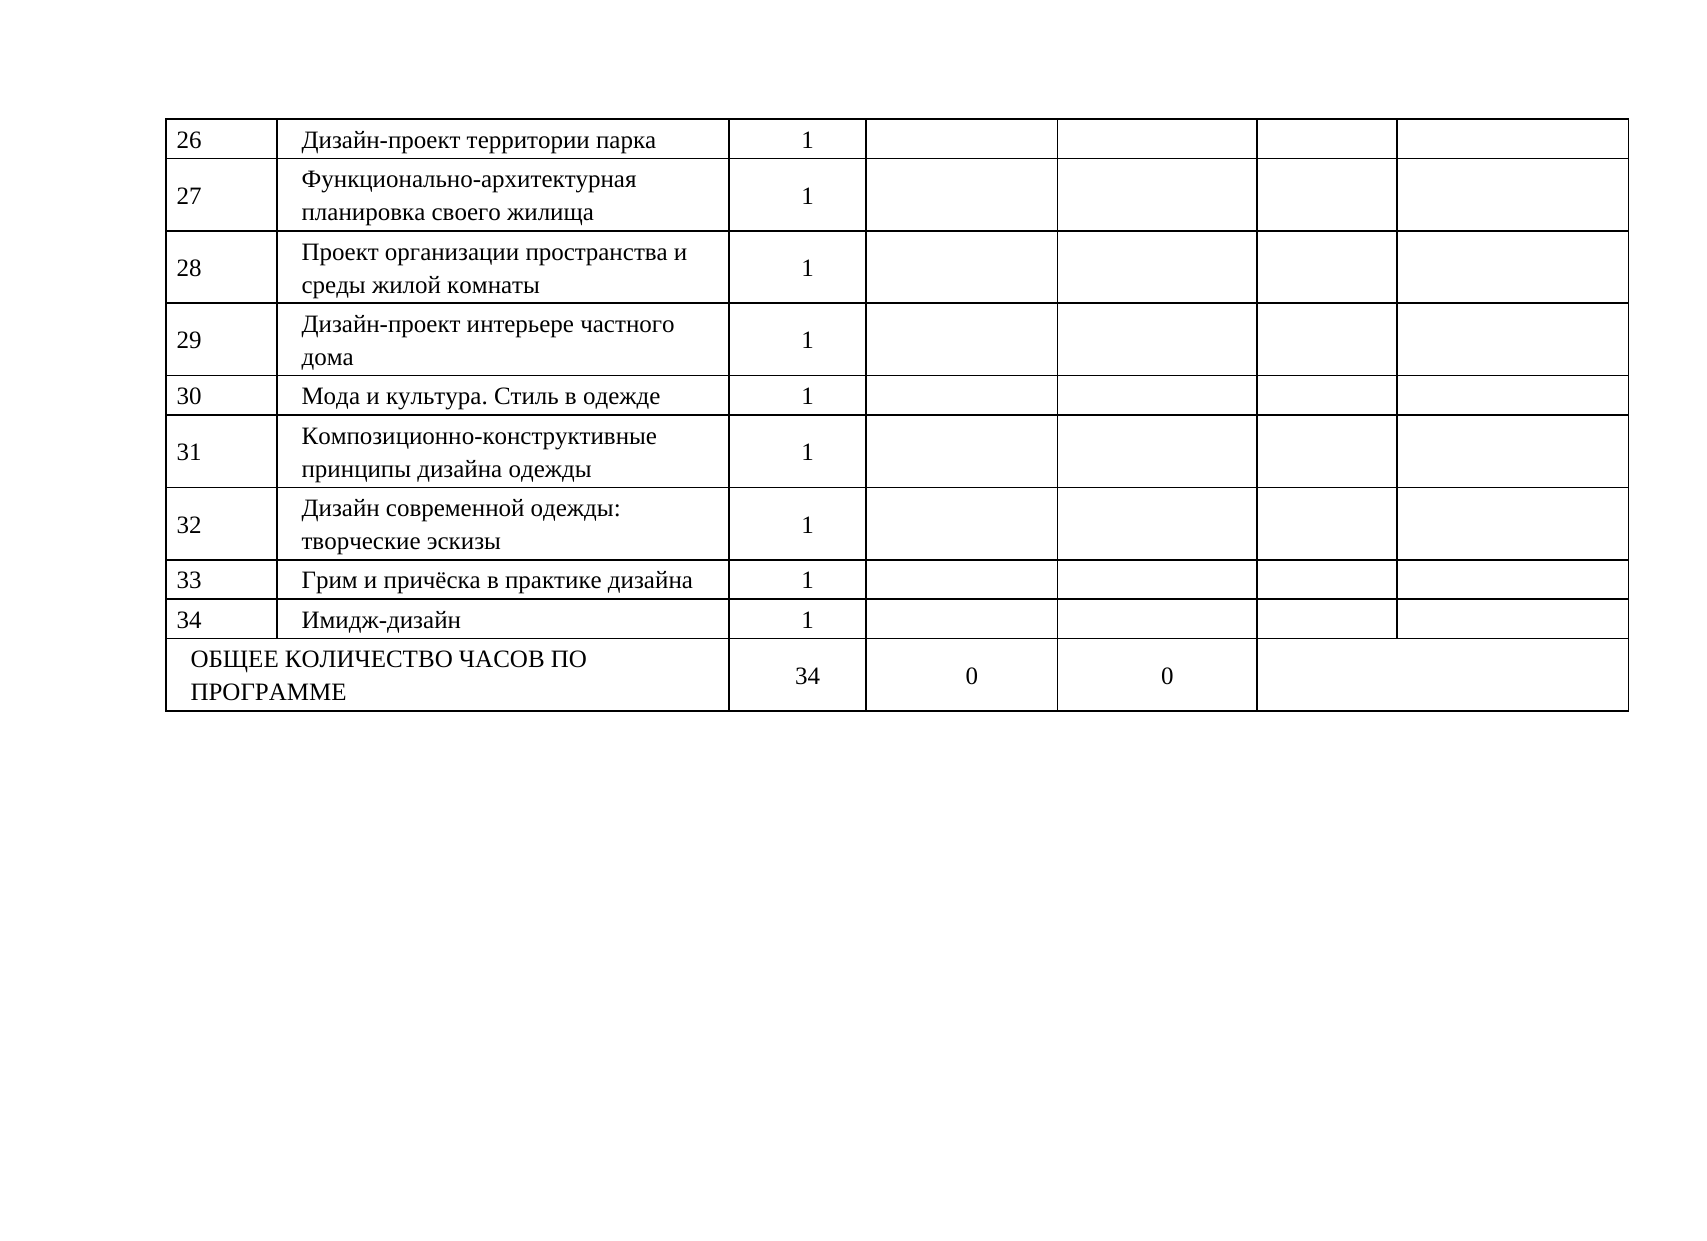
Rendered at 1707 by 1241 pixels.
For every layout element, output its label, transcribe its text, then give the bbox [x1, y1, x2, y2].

table_cell [1058, 232, 1256, 302]
table_cell 1 [730, 561, 865, 598]
table_cell [1398, 304, 1628, 375]
table_cell 34 [167, 600, 276, 638]
table_cell [1058, 304, 1256, 375]
table_cell [1398, 120, 1628, 157]
table_cell Дизайн современной одежды: творческие эскизы [278, 488, 728, 559]
table_cell 1 [730, 416, 865, 486]
table_cell [1058, 376, 1256, 414]
table_cell [1058, 159, 1256, 230]
table_cell 1 [730, 159, 865, 230]
table_cell 1 [730, 376, 865, 414]
table_cell 26 [167, 120, 276, 157]
table_cell [1398, 159, 1628, 230]
table_cell [1398, 232, 1628, 302]
table_cell 33 [167, 561, 276, 598]
table_cell [867, 416, 1057, 486]
table_cell [1258, 120, 1396, 157]
table_cell Композиционно-конструктивные принципы дизайна одежды [278, 416, 728, 486]
table_cell [867, 120, 1057, 157]
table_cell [278, 120, 728, 157]
table_cell 0 [1058, 639, 1256, 710]
table_cell [867, 159, 1057, 230]
table_cell 1 [730, 600, 865, 638]
table_cell ОБЩЕЕ КОЛИЧЕСТВО ЧАСОВ ПО ПРОГРАММЕ [167, 639, 728, 710]
table_cell 28 [167, 232, 276, 302]
table_cell [1258, 159, 1396, 230]
table_cell 34 [730, 639, 865, 710]
table_cell [1058, 561, 1256, 598]
table_cell Мода и культура. Стиль в одежде [278, 376, 728, 414]
table_cell [867, 304, 1057, 375]
table_cell [1398, 416, 1628, 486]
table_cell [867, 376, 1057, 414]
table_cell [1058, 488, 1256, 559]
table_cell [867, 600, 1057, 638]
table_cell 1 [730, 488, 865, 559]
table_cell Грим и причёска в практике дизайна [278, 561, 728, 598]
table_cell Функционально-архитектурная планировка своего жилища [278, 159, 728, 230]
table_cell 27 [167, 159, 276, 230]
table_cell [1398, 488, 1628, 559]
table_cell [1258, 600, 1396, 638]
table_cell 1 [730, 304, 865, 375]
table_cell [867, 488, 1057, 559]
table_cell [1258, 488, 1396, 559]
table_cell [1258, 561, 1396, 598]
table_cell 32 [167, 488, 276, 559]
table_cell [1058, 120, 1256, 157]
table_cell Дизайн-проект интерьере частного дома [278, 304, 728, 375]
table_cell 30 [167, 376, 276, 414]
table_cell [1058, 416, 1256, 486]
table_cell [867, 232, 1057, 302]
table_cell 29 [167, 304, 276, 375]
table_cell [1258, 416, 1396, 486]
table_cell [1258, 304, 1396, 375]
table_cell [1398, 376, 1628, 414]
table_cell Проект организации пространства и среды жилой комнаты [278, 232, 728, 302]
table_cell 1 [730, 232, 865, 302]
table_cell [867, 561, 1057, 598]
table_cell [1398, 561, 1628, 598]
table_cell [1398, 600, 1628, 638]
table_cell 31 [167, 416, 276, 486]
table_cell 0 [867, 639, 1057, 710]
table_cell 1 [730, 120, 865, 157]
table_cell [1258, 232, 1396, 302]
table_cell [1258, 376, 1396, 414]
table_cell [1258, 639, 1628, 710]
table_cell Имидж-дизайн [278, 600, 728, 638]
table_cell [1058, 600, 1256, 638]
